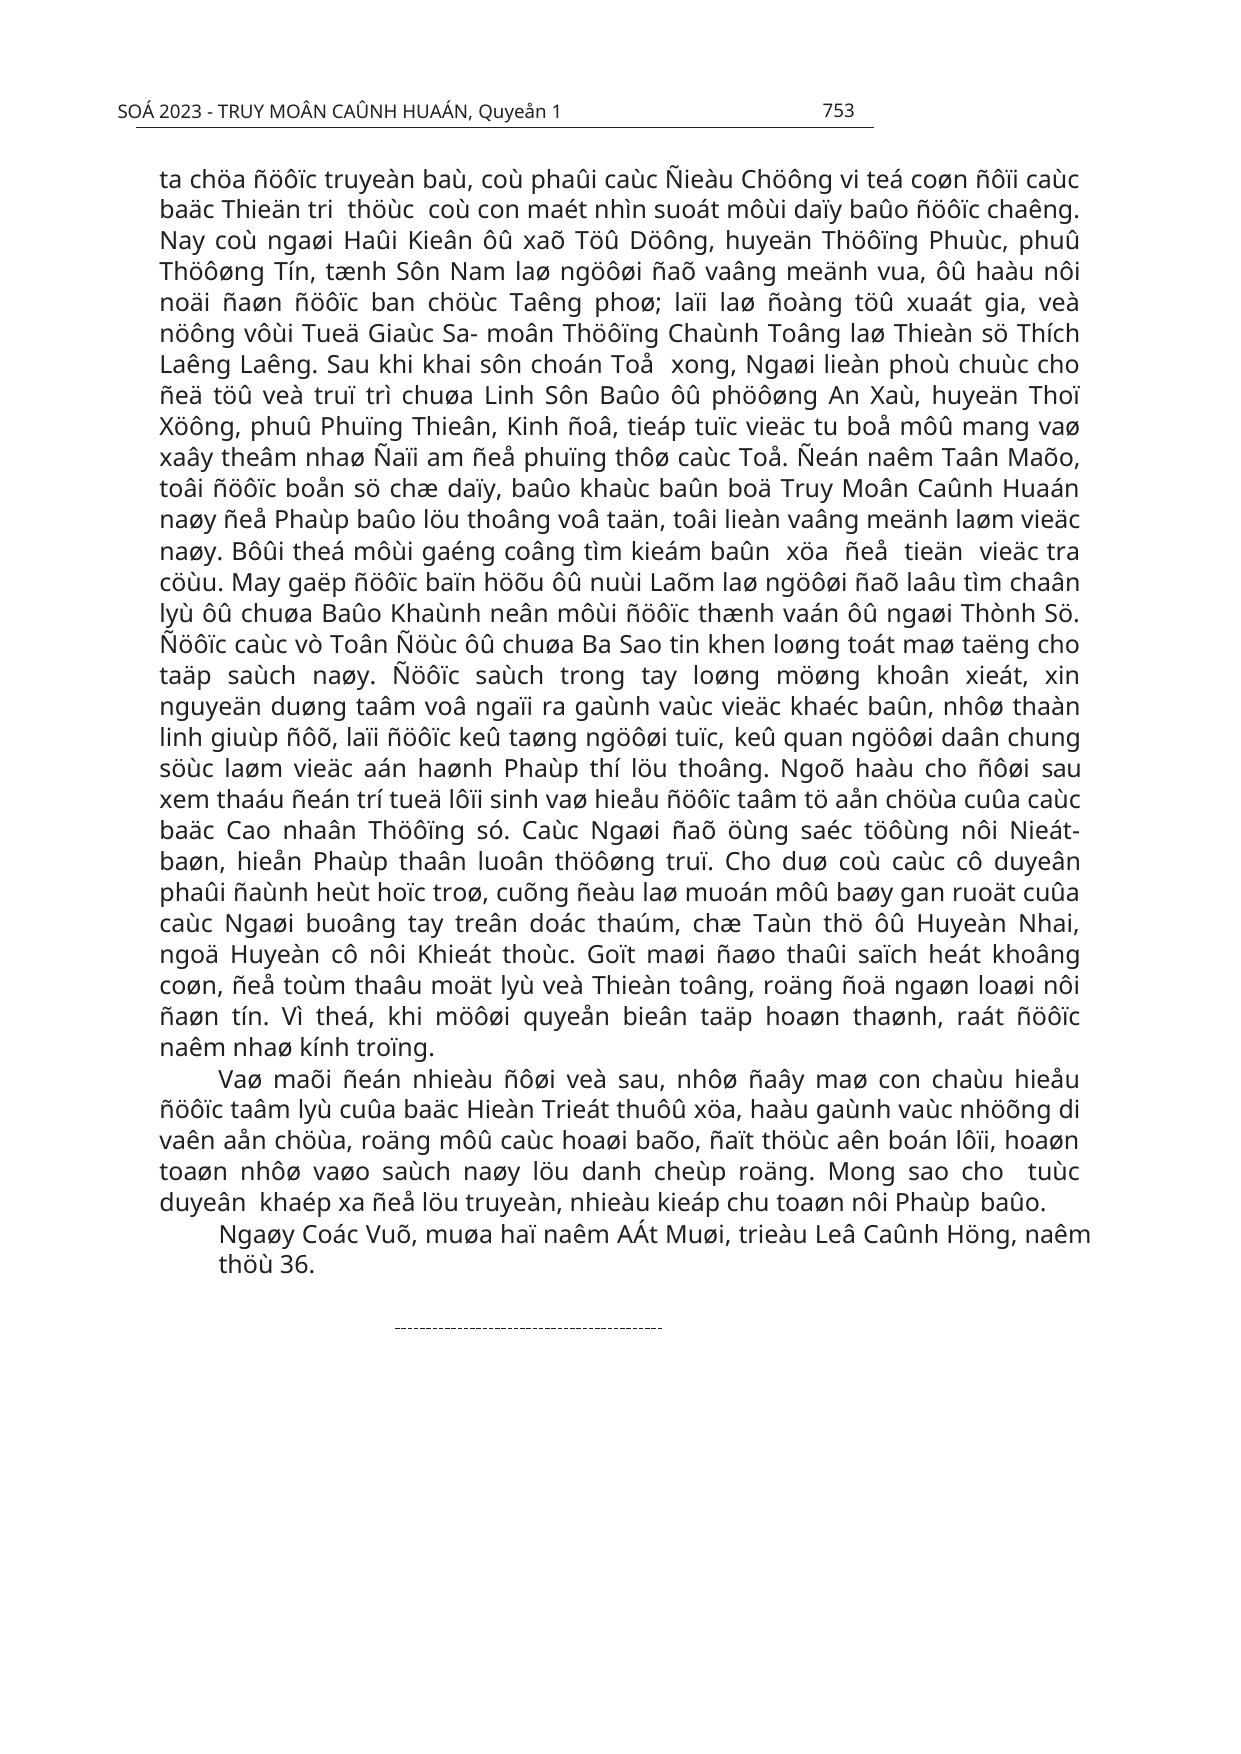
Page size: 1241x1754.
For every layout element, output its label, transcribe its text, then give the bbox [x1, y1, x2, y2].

text Vaø maõi ñeán nhieàu ñôøi veà sau, nhôø ñaây maø con chaùu hieåu ñöôïc taâm lyù cuûa baäc Hieàn Trieát thuôû xöa, haàu gaùnh vaùc nhöõng di vaên aån chöùa, roäng môû caùc hoaøi baõo, ñaït thöùc aên boán lôïi, hoaøn toaøn nhôø vaøo saùch naøy löu danh cheùp roäng. Mong sao cho tuùc duyeân khaép xa ñeå löu truyeàn, nhieàu kieáp chu toaøn nôi Phaùp baûo. [159, 1064, 1081, 1219]
text SOÁ 2023 - TRUY MOÂN CAÛNH HUAÁN, Quyeån 1 753 [117, 97, 1092, 124]
text Ngaøy Coác Vuõ, muøa haï naêm AÁt Muøi, trieàu Leâ Caûnh Höng, naêm thöù 36. [218, 1219, 1092, 1280]
text ta chöa ñöôïc truyeàn baù, coù phaûi caùc Ñieàu Chöông vi teá coøn ñôïi caùc baäc Thieän tri thöùc coù con maét nhìn suoát môùi daïy baûo ñöôïc chaêng. Nay coù ngaøi Haûi Kieân ôû xaõ Töû Döông, huyeän Thöôïng Phuùc, phuû Thöôøng Tín, tænh Sôn Nam laø ngöôøi ñaõ vaâng meänh vua, ôû haàu nôi noäi ñaøn ñöôïc ban chöùc Taêng phoø; laïi laø ñoàng töû xuaát gia, veà nöông vôùi Tueä Giaùc Sa- moân Thöôïng Chaùnh Toâng laø Thieàn sö Thích Laêng Laêng. Sau khi khai sôn choán Toå xong, Ngaøi lieàn phoù chuùc cho ñeä töû veà truï trì chuøa Linh Sôn Baûo ôû phöôøng An Xaù, huyeän Thoï Xöông, phuû Phuïng Thieân, Kinh ñoâ, tieáp tuïc vieäc tu boå môû mang vaø xaây theâm nhaø Ñaïi am ñeå phuïng thôø caùc Toå. Ñeán naêm Taân Maõo, toâi ñöôïc boån sö chæ daïy, baûo khaùc baûn boä Truy Moân Caûnh Huaán naøy ñeå Phaùp baûo löu thoâng voâ taän, toâi lieàn vaâng meänh laøm vieäc naøy. Bôûi theá môùi gaéng coâng tìm kieám baûn xöa ñeå tieän vieäc tra cöùu. May gaëp ñöôïc baïn höõu ôû nuùi Laõm laø ngöôøi ñaõ laâu tìm chaân lyù ôû chuøa Baûo Khaùnh neân môùi ñöôïc thænh vaán ôû ngaøi Thònh Sö. Ñöôïc caùc vò Toân Ñöùc ôû chuøa Ba Sao tin khen loøng toát maø taëng cho taäp saùch naøy. Ñöôïc saùch trong tay loøng möøng khoân xieát, xin nguyeän duøng taâm voâ ngaïi ra gaùnh vaùc vieäc khaéc baûn, nhôø thaàn linh giuùp ñôõ, laïi ñöôïc keû taøng ngöôøi tuïc, keû quan ngöôøi daân chung söùc laøm vieäc aán haønh Phaùp thí löu thoâng. Ngoõ haàu cho ñôøi sau xem thaáu ñeán trí tueä lôïi sinh vaø hieåu ñöôïc taâm tö aån chöùa cuûa caùc baäc Cao nhaân Thöôïng só. Caùc Ngaøi ñaõ öùng saéc töôùng nôi Nieát-baøn, hieån Phaùp thaân luoân thöôøng truï. Cho duø coù caùc cô duyeân phaûi ñaùnh heùt hoïc troø, cuõng ñeàu laø muoán môû baøy gan ruoät cuûa caùc Ngaøi buoâng tay treân doác thaúm, chæ Taùn thö ôû Huyeàn Nhai, ngoä Huyeàn cô nôi Khieát thoùc. Goït maøi ñaøo thaûi saïch heát khoâng coøn, ñeå toùm thaâu moät lyù veà Thieàn toâng, roäng ñoä ngaøn loaøi nôi ñaøn tín. Vì theá, khi möôøi quyeån bieân taäp hoaøn thaønh, raát ñöôïc naêm nhaø kính troïng. [159, 164, 1082, 1064]
